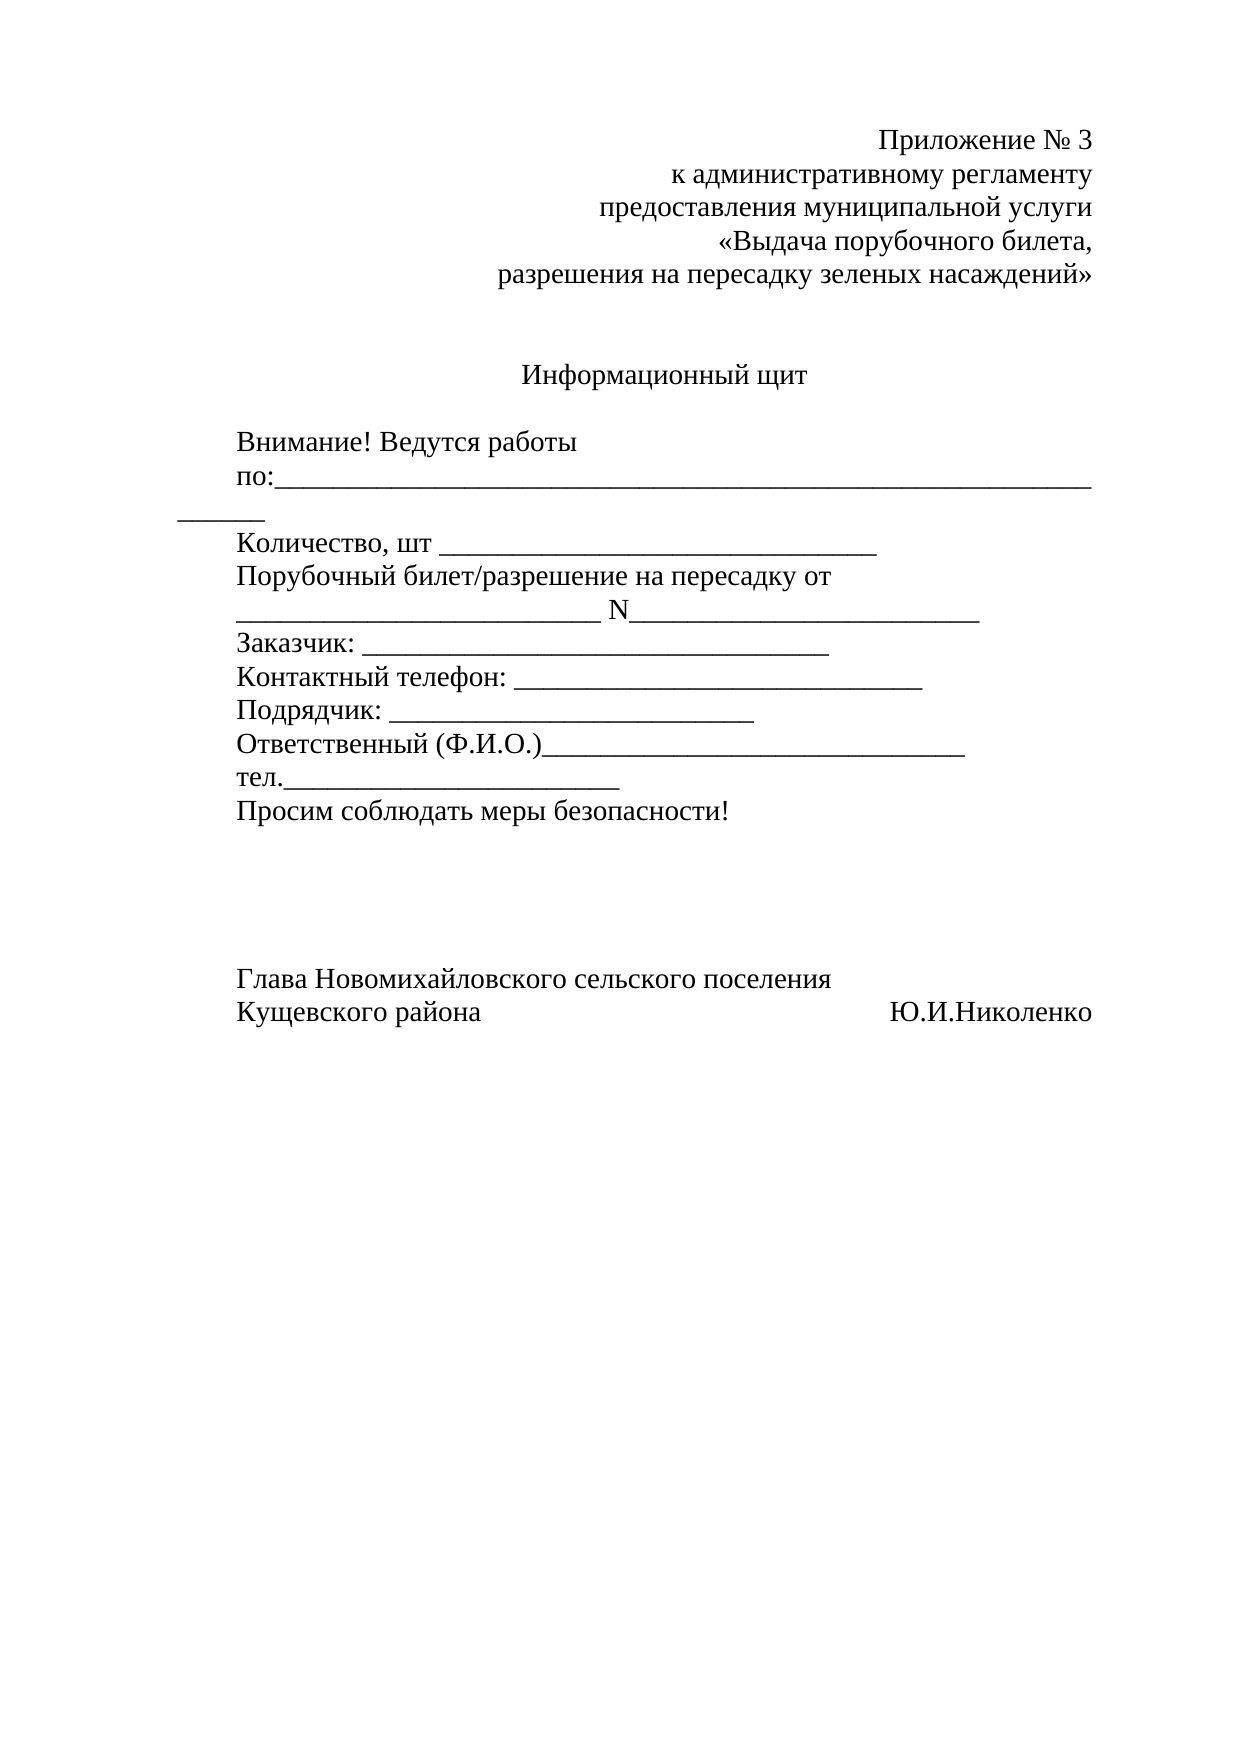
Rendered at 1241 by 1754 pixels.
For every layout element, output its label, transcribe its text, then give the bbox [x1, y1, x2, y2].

text Глава Новомихайловского сельского поселения [177, 961, 1093, 994]
text Просим соблюдать меры безопасности! [177, 793, 1093, 827]
text Кущевского района Ю.И.Николенко [177, 994, 1093, 1028]
text Контактный телефон: ____________________________ [177, 659, 1093, 692]
text Внимание! Ведутся работы [177, 424, 1093, 458]
text Заказчик: ________________________________ [177, 625, 1093, 659]
text Приложение № 3 [177, 122, 1093, 156]
text Количество, шт ______________________________ [177, 525, 1093, 558]
text к административному регламенту [177, 156, 1093, 189]
text Информационный щит [177, 357, 1093, 391]
text Порубочный билет/разрешение на пересадку от [177, 558, 1093, 592]
text «Выдача порубочного билета, [177, 223, 1093, 256]
text по:______________________________________________________________ [177, 458, 1093, 525]
text предоставления муниципальной услуги [177, 189, 1093, 223]
text Ответственный (Ф.И.О.)_____________________________ [177, 726, 1093, 759]
text Подрядчик: _________________________ [177, 692, 1093, 726]
text _________________________ N________________________ [177, 592, 1093, 625]
text тел._______________________ [177, 759, 1093, 793]
text разрешения на пересадку зеленых насаждений» [177, 256, 1093, 290]
